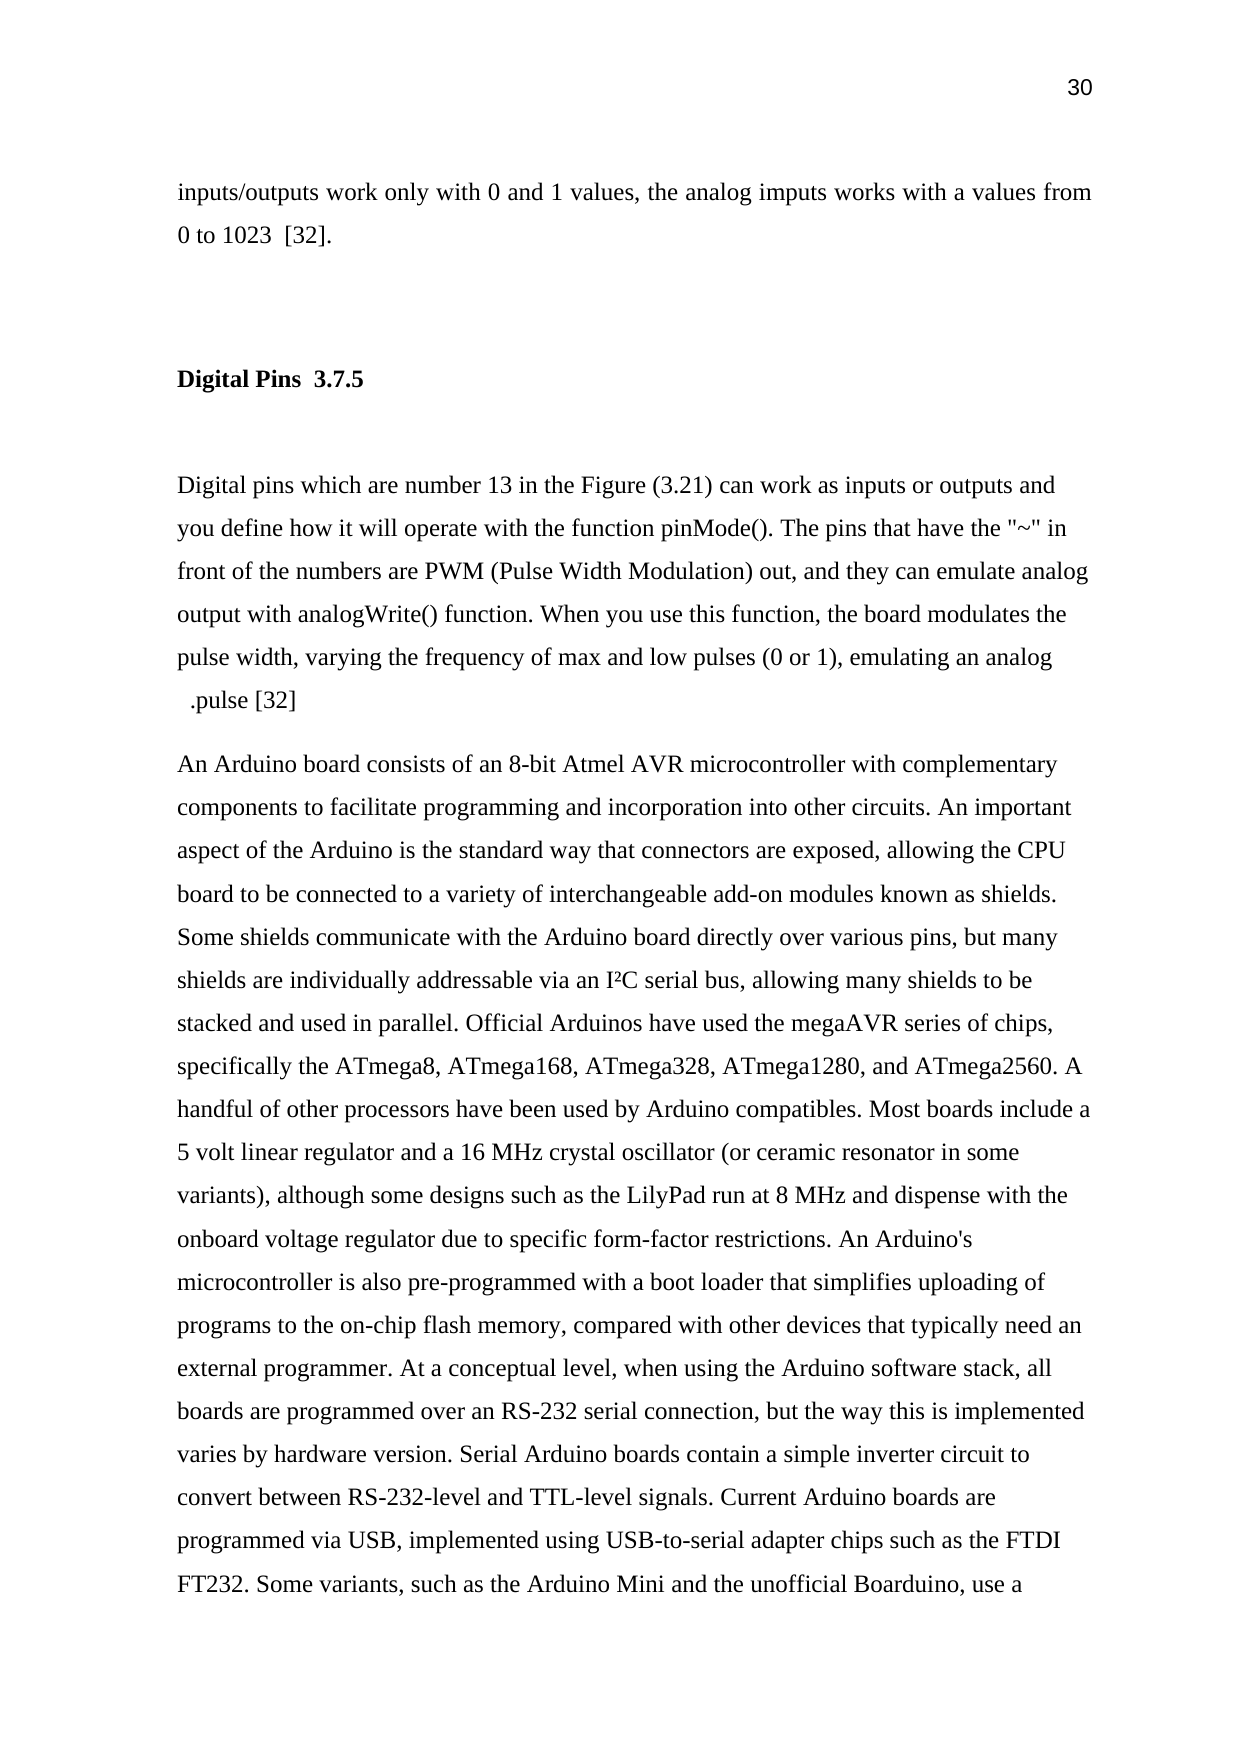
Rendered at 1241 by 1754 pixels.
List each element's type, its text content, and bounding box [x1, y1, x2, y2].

text 3.7.5 Digital Pins [177, 364, 1092, 435]
text Digital pins which are number 13 in the Figure (3.21) can work as inputs or outputs and you define how it will operate with the function pinMode(). The pins that have the "~" in front of the numbers are PWM (Pulse Width Modulation) out, and they can emulate analog output with analogWrite() function. When you use this function, the board modulates the pulse width, varying the frequency of max and low pulses (0 or 1), emulating an analog pulse [32]. [177, 470, 1092, 714]
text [177, 177, 1092, 249]
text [177, 749, 1092, 1597]
